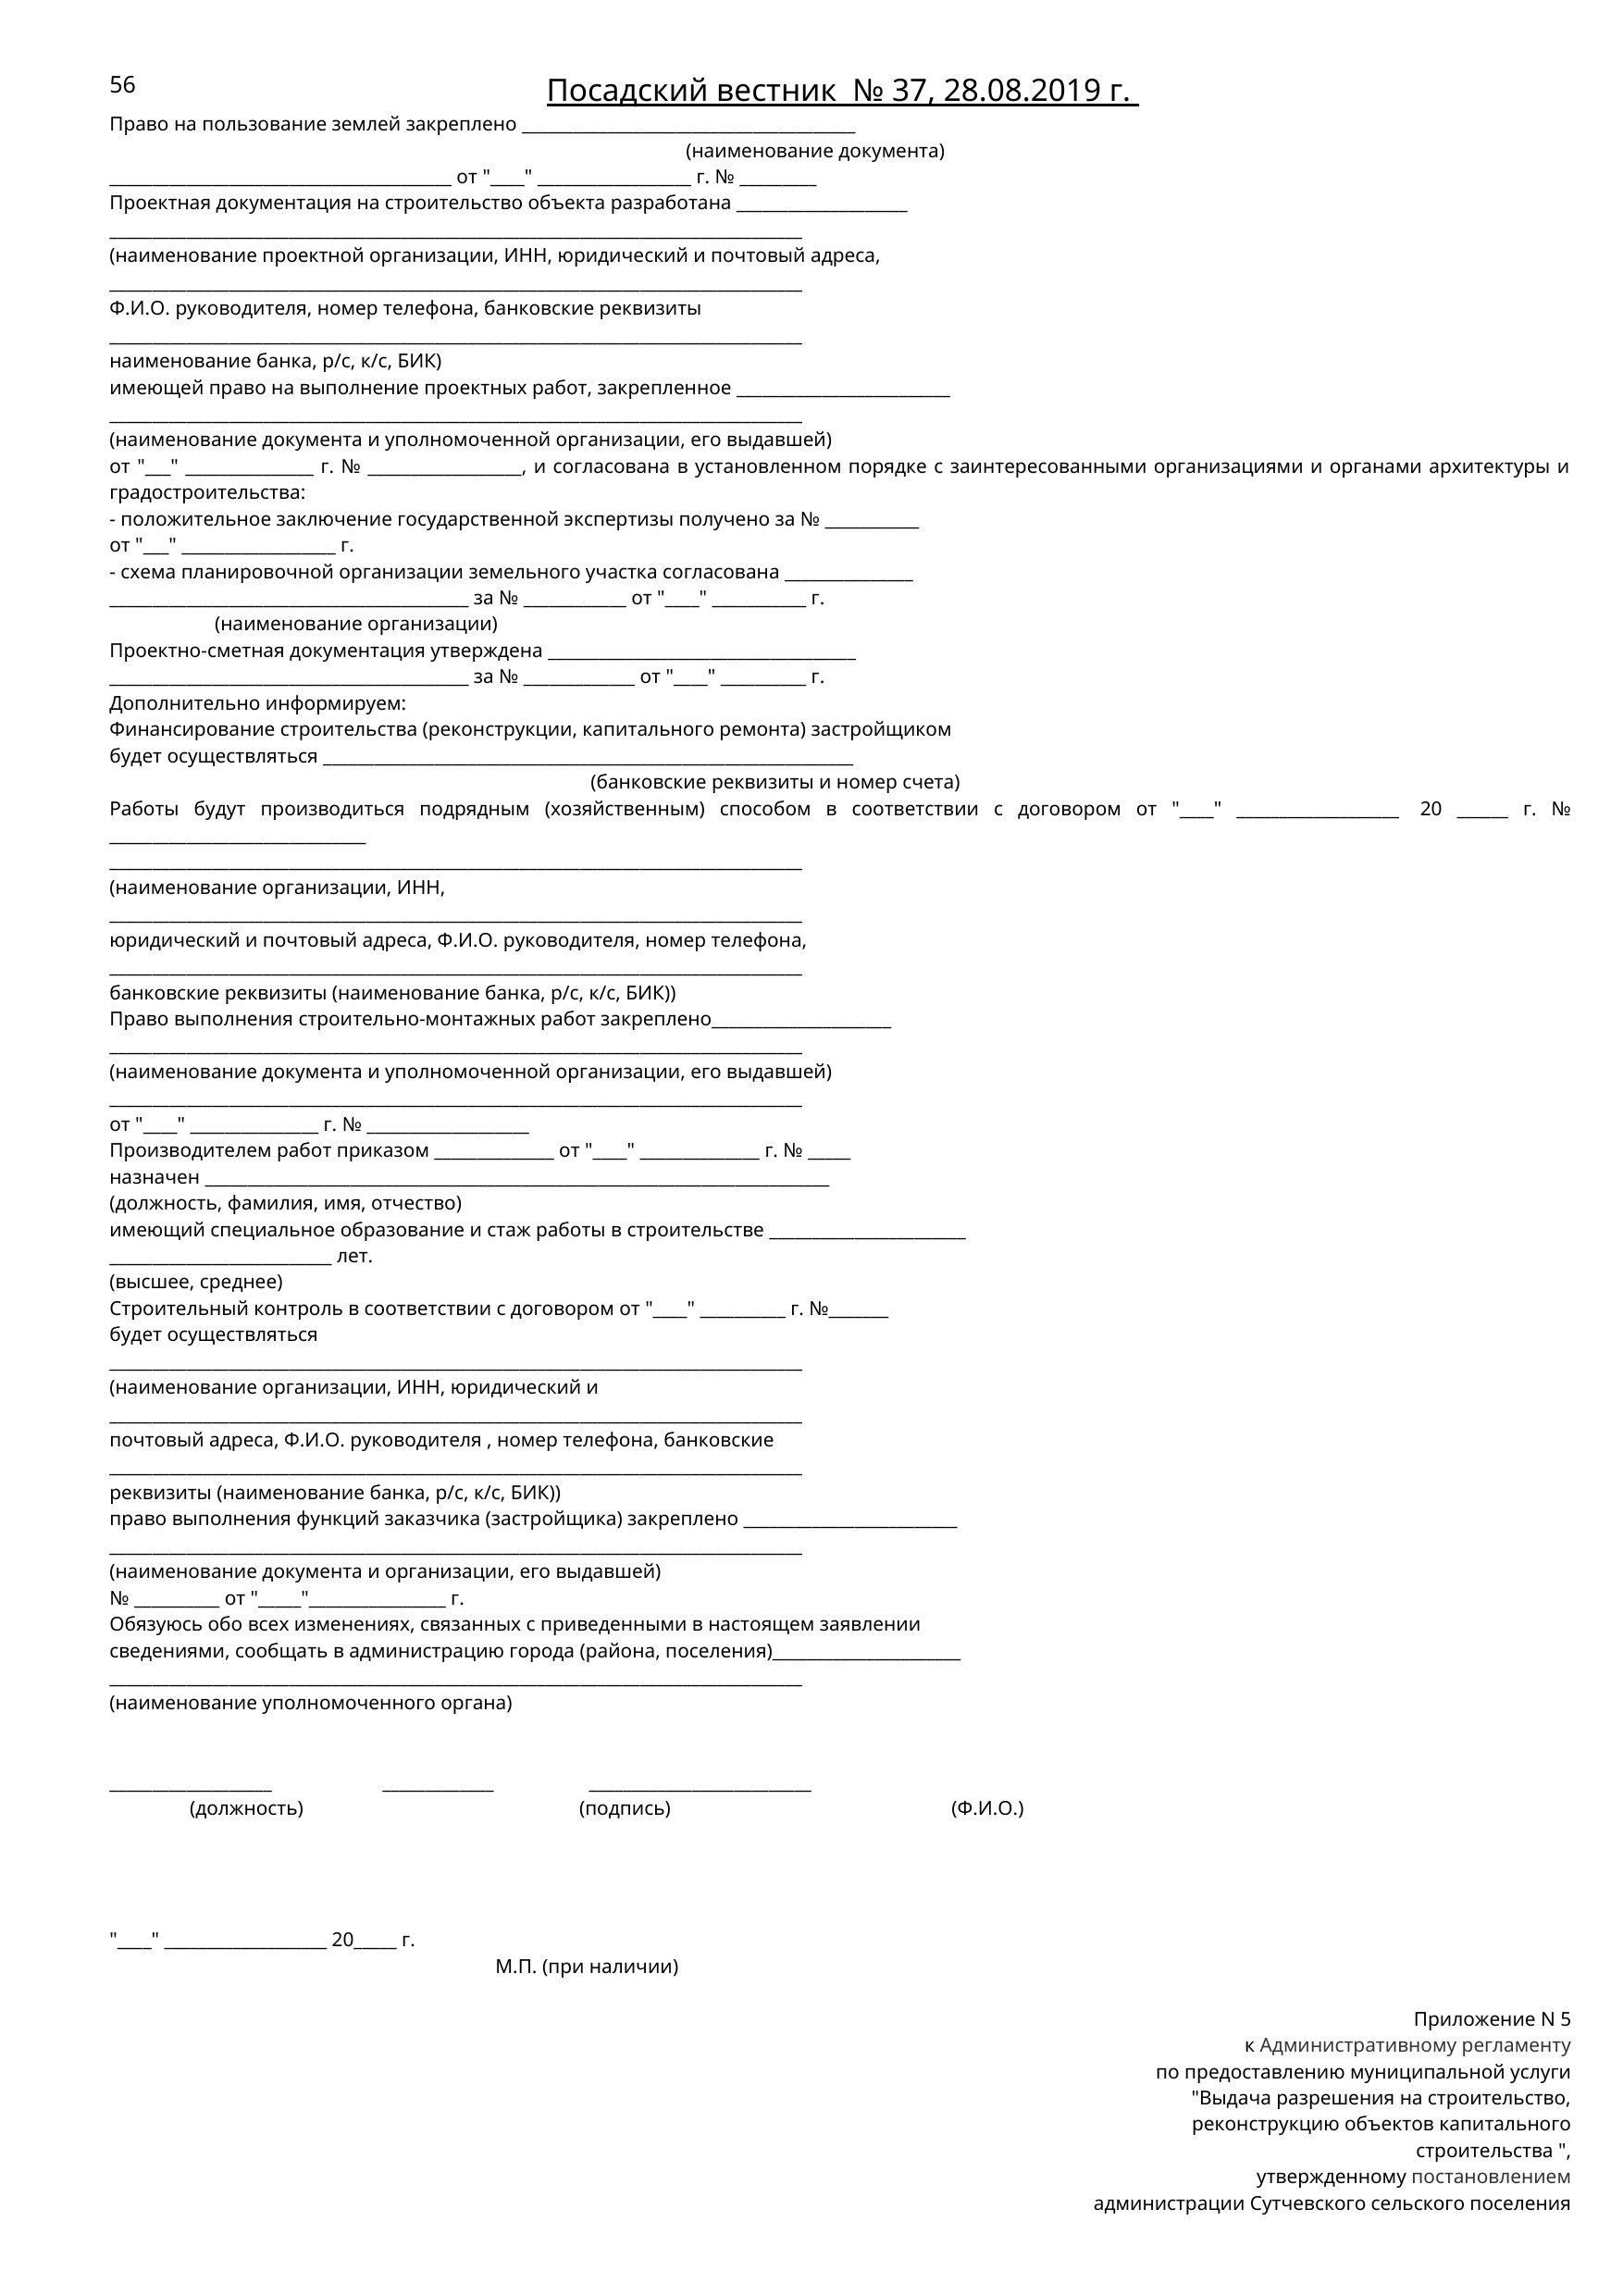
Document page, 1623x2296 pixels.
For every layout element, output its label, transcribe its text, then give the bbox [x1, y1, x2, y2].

text - положительное заключение государственной экспертизы получено за № ___________ [109, 505, 1571, 531]
text юридический и почтовый адреса, Ф.И.О. руководителя, номер телефона, [109, 926, 1571, 952]
text Проектная документация на строительство объекта разработана ____________________ [109, 189, 1571, 216]
text имеющий специальное образование и стаж работы в строительстве _______________________ [109, 1216, 1571, 1242]
text - схема планировочной организации земельного участка согласована _______________ [109, 558, 1571, 584]
text будет осуществляться [109, 1321, 1571, 1347]
text _________________________________________________________________________________ [109, 900, 1571, 926]
text _________________________________________________________________________________ [109, 848, 1571, 874]
text (высшее, среднее) [109, 1269, 1571, 1295]
text Обязуюсь обо всех изменениях, связанных с приведенными в настоящем заявлении [109, 1610, 1571, 1637]
text _________________________________________________________________________________ [109, 1532, 1571, 1558]
text Дополнительно информируем: [109, 689, 1571, 715]
text Право на пользование землей закреплено _______________________________________ [109, 110, 1571, 137]
text Проектно-сметная документация утверждена ____________________________________ [109, 637, 1571, 663]
text _________________________________________________________________________________ [109, 1031, 1571, 1058]
text Финансирование строительства (реконструкции, капитального ремонта) застройщиком [109, 715, 1571, 742]
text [109, 137, 1571, 163]
text имеющей право на выполнение проектных работ, закрепленное _________________________ [109, 374, 1571, 400]
text назначен _________________________________________________________________________ [109, 1163, 1571, 1189]
text (наименование документа и уполномоченной организации, его выдавшей) [109, 1058, 1571, 1084]
text (наименование организации, ИНН, [109, 874, 1571, 900]
text _________________________________________________________________________________ [109, 321, 1571, 347]
text __________________________________________ за № _____________ от "____" __________ г. [109, 663, 1571, 689]
text _________________________________________________________________________________ [109, 1663, 1571, 1690]
text № __________ от "_____"________________ г. [109, 1584, 1571, 1610]
text (банковские реквизиты и номер счета) [109, 768, 1571, 795]
text __________________________________________ за № ____________ от "____" ___________ г. [109, 584, 1571, 610]
text _________________________________________________________________________________ [109, 400, 1571, 427]
text ________________________________________ от "____" __________________ г. № _________ [109, 163, 1571, 189]
text М.П. (при наличии) [109, 1953, 1571, 1979]
text Право выполнения строительно-монтажных работ закреплено_____________________ [109, 1005, 1571, 1031]
text (наименование документа и организации, его выдавшей) [109, 1558, 1571, 1584]
text банковские реквизиты (наименование банка, р/с, к/с, БИК)) [109, 979, 1571, 1005]
text (наименование организации) [109, 610, 1571, 637]
text Работы будут производиться подрядным (хозяйственным) способом в соответствии с договором от "____" ___________________ 20 ______ г. № ______________________________ [109, 795, 1571, 848]
text (наименование проектной организации, ИНН, юридический и почтовый адреса, [109, 242, 1571, 268]
text от "____" _______________ г. № ___________________ [109, 1111, 1571, 1136]
text почтовый адреса, Ф.И.О. руководителя , номер телефона, банковские [109, 1426, 1571, 1452]
text (наименование документа и уполномоченной организации, его выдавшей) [109, 427, 1571, 453]
text _________________________________________________________________________________ [109, 1084, 1571, 1111]
text Строительный контроль в соответствии с договором от "____" __________ г. №_______ [109, 1295, 1571, 1321]
text Производителем работ приказом ______________ от "____" ______________ г. № _____ [109, 1136, 1571, 1163]
text будет осуществляться ______________________________________________________________ [109, 742, 1571, 768]
text __________________________ лет. [109, 1242, 1571, 1269]
text (наименование уполномоченного органа) [109, 1690, 1571, 1716]
text _________________________________________________________________________________ [109, 1452, 1571, 1479]
text _________________________________________________________________________________ [109, 268, 1571, 294]
text наименование банка, р/с, к/с, БИК) [109, 347, 1571, 374]
text (должность) (подпись) (Ф.И.О.) [109, 1794, 1571, 1821]
text от "___" _______________ г. № __________________, и согласована в установленном порядке с заинтересованными организациями и органами архитектуры и градостроительства: [109, 453, 1571, 505]
text _________________________________________________________________________________ [109, 1347, 1571, 1373]
text от "___" __________________ г. [109, 531, 1571, 558]
text _________________________________________________________________________________ [109, 216, 1571, 242]
text сведениями, сообщать в администрацию города (района, поселения)______________________ [109, 1637, 1571, 1663]
text (наименование организации, ИНН, юридический и [109, 1373, 1571, 1400]
text право выполнения функций заказчика (застройщика) закреплено _________________________ [109, 1505, 1571, 1532]
text _________________________________________________________________________________ [109, 1400, 1571, 1426]
text ___________________ _____________ __________________________ [109, 1769, 1571, 1794]
text "____" ___________________ 20_____ г. [109, 1926, 1571, 1953]
text _________________________________________________________________________________ [109, 952, 1571, 979]
text Приложение N 5 к Административному регламенту по предоставлению муниципальной услуги "Выдача разрешения на строительство, реконструкцию объектов капитального строительства ", утвержденному постановлением администрации Сутчевского сельского поселения [109, 2005, 1571, 2215]
text Ф.И.О. руководителя, номер телефона, банковские реквизиты [109, 294, 1571, 321]
text (должность, фамилия, имя, отчество) [109, 1189, 1571, 1216]
text реквизиты (наименование банка, р/с, к/с, БИК)) [109, 1479, 1571, 1505]
